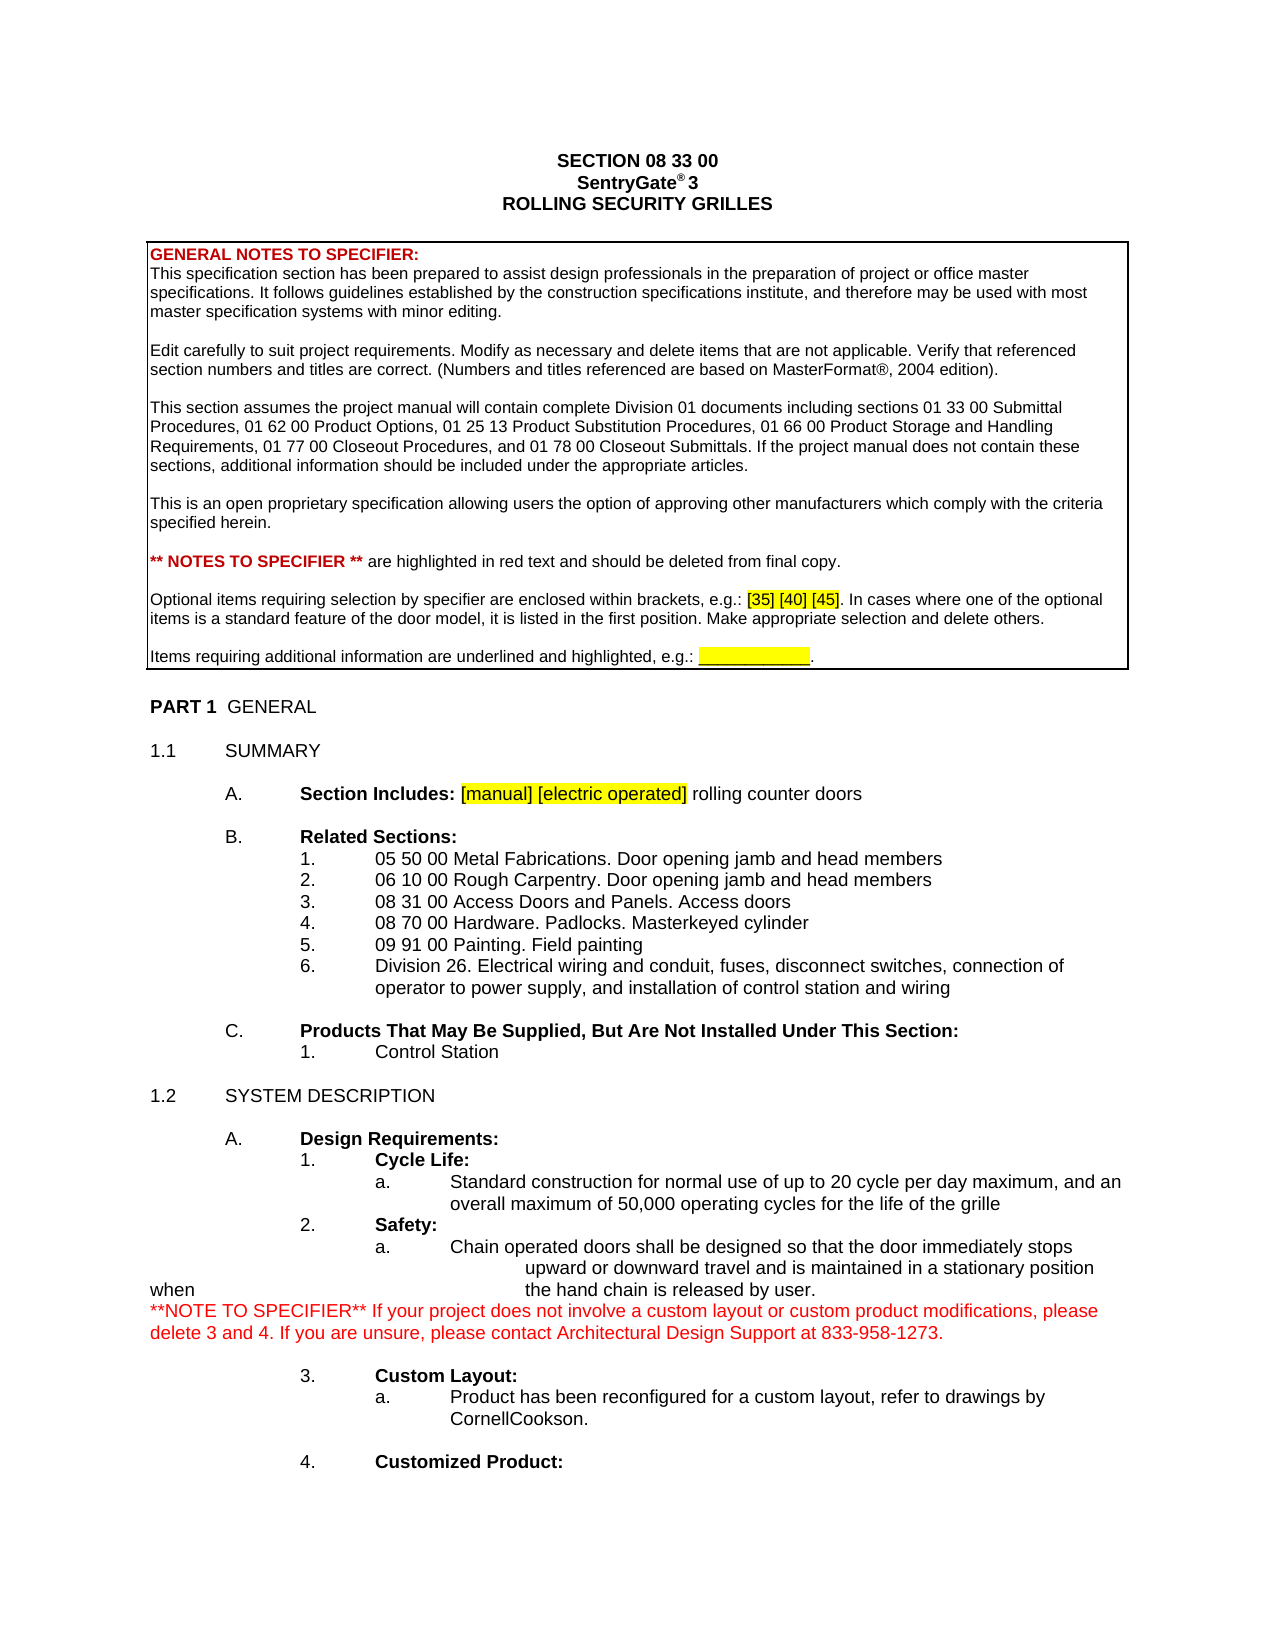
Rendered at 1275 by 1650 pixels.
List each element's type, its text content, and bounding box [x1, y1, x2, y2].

text 2. Safety: [225, 1214, 1125, 1235]
text GENERAL NOTES TO SPECIFIER: [148, 243, 1127, 264]
text 4. 08 70 00 Hardware. Padlocks. Masterkeyed cylinder [300, 912, 1125, 933]
text 3. 08 31 00 Access Doors and Panels. Access doors [300, 890, 1125, 912]
text Optional items requiring selection by specifier are enclosed within brackets, e.g.: [35] [40] [45]. In cases where one of the optional items is a standard feature of the door model, it is listed in the first position. Make appropriate selection and delete others. [150, 590, 1125, 628]
text 4. Customized Product: [225, 1451, 1125, 1473]
subtitle SentryGate® 3 [150, 172, 1125, 193]
text 1. Control Station [225, 1041, 1125, 1063]
text 3. Custom Layout: [225, 1365, 1125, 1386]
text This specification section has been prepared to assist design professionals in the preparation of project or office master specifications. It follows guidelines established by the construction specifications institute, and therefore may be used with most master specification systems with minor editing. [150, 264, 1125, 321]
text a. Chain operated doors shall be designed so that the door immediately stops upward or downward travel and is maintained in a stationary position when the hand chain is released by user. [150, 1235, 1125, 1300]
text 1.2 SYSTEM DESCRIPTION [150, 1084, 1125, 1106]
text **NOTE TO SPECIFIER** If your project does not involve a custom layout or custom product modifications, please delete 3 and 4. If you are unsure, please contact Architectural Design Support at 833-958-1273. [150, 1300, 1125, 1343]
text Edit carefully to suit project requirements. Modify as necessary and delete items that are not applicable. Verify that referenced section numbers and titles are correct. (Numbers and titles referenced are based on MasterFormat®, 2004 edition). [150, 341, 1125, 379]
text ** NOTES TO SPECIFIER ** are highlighted in red text and should be deleted from final copy. [150, 551, 1125, 571]
title SECTION 08 33 00 [0, 150, 1275, 172]
text PART 1 GENERAL [150, 696, 1125, 718]
text 5. 09 91 00 Painting. Field painting [300, 933, 1125, 955]
text C. Products That May Be Supplied, But Are Not Installed Under This Section: [150, 1020, 1125, 1041]
text 2. 06 10 00 Rough Carpentry. Door opening jamb and head members [300, 869, 1125, 890]
text 1. Cycle Life: [225, 1149, 1125, 1171]
text A. Section Includes: [manual] [electric operated] rolling counter doors [687, 783, 1125, 804]
text a. Standard construction for normal use of up to 20 cycle per day maximum, and an overall maximum of 50,000 operating cycles for the life of the grille [375, 1171, 1125, 1214]
text This section assumes the project manual will contain complete Division 01 documents including sections 01 33 00 Submittal Procedures, 01 62 00 Product Options, 01 25 13 Product Substitution Procedures, 01 66 00 Product Storage and Handling Requirements, 01 77 00 Closeout Procedures, and 01 78 00 Closeout Submittals. If the project manual does not contain these sections, additional information should be included under the appropriate articles. [150, 398, 1125, 475]
text B. Related Sections: [225, 826, 1125, 847]
text Items requiring additional information are underlined and highlighted, e.g.: ____________. [148, 647, 1127, 668]
text This is an open proprietary specification allowing users the option of approving other manufacturers which comply with the criteria specified herein. [150, 494, 1125, 532]
text 1. 05 50 00 Metal Fabrications. Door opening jamb and head members [300, 847, 1125, 869]
text A. Section Includes: [manual] [electric operated] rolling counter doors [225, 783, 461, 804]
text 1.1 SUMMARY [150, 739, 1125, 761]
text A. Design Requirements: [150, 1128, 1125, 1149]
text a. Product has been reconfigured for a custom layout, refer to drawings by CornellCookson. [375, 1386, 1125, 1429]
text 6. Division 26. Electrical wiring and conduit, fuses, disconnect switches, connection of operator to power supply, and installation of control station and wiring [300, 955, 1125, 998]
text ROLLING SECURITY GRILLES [150, 193, 1125, 215]
